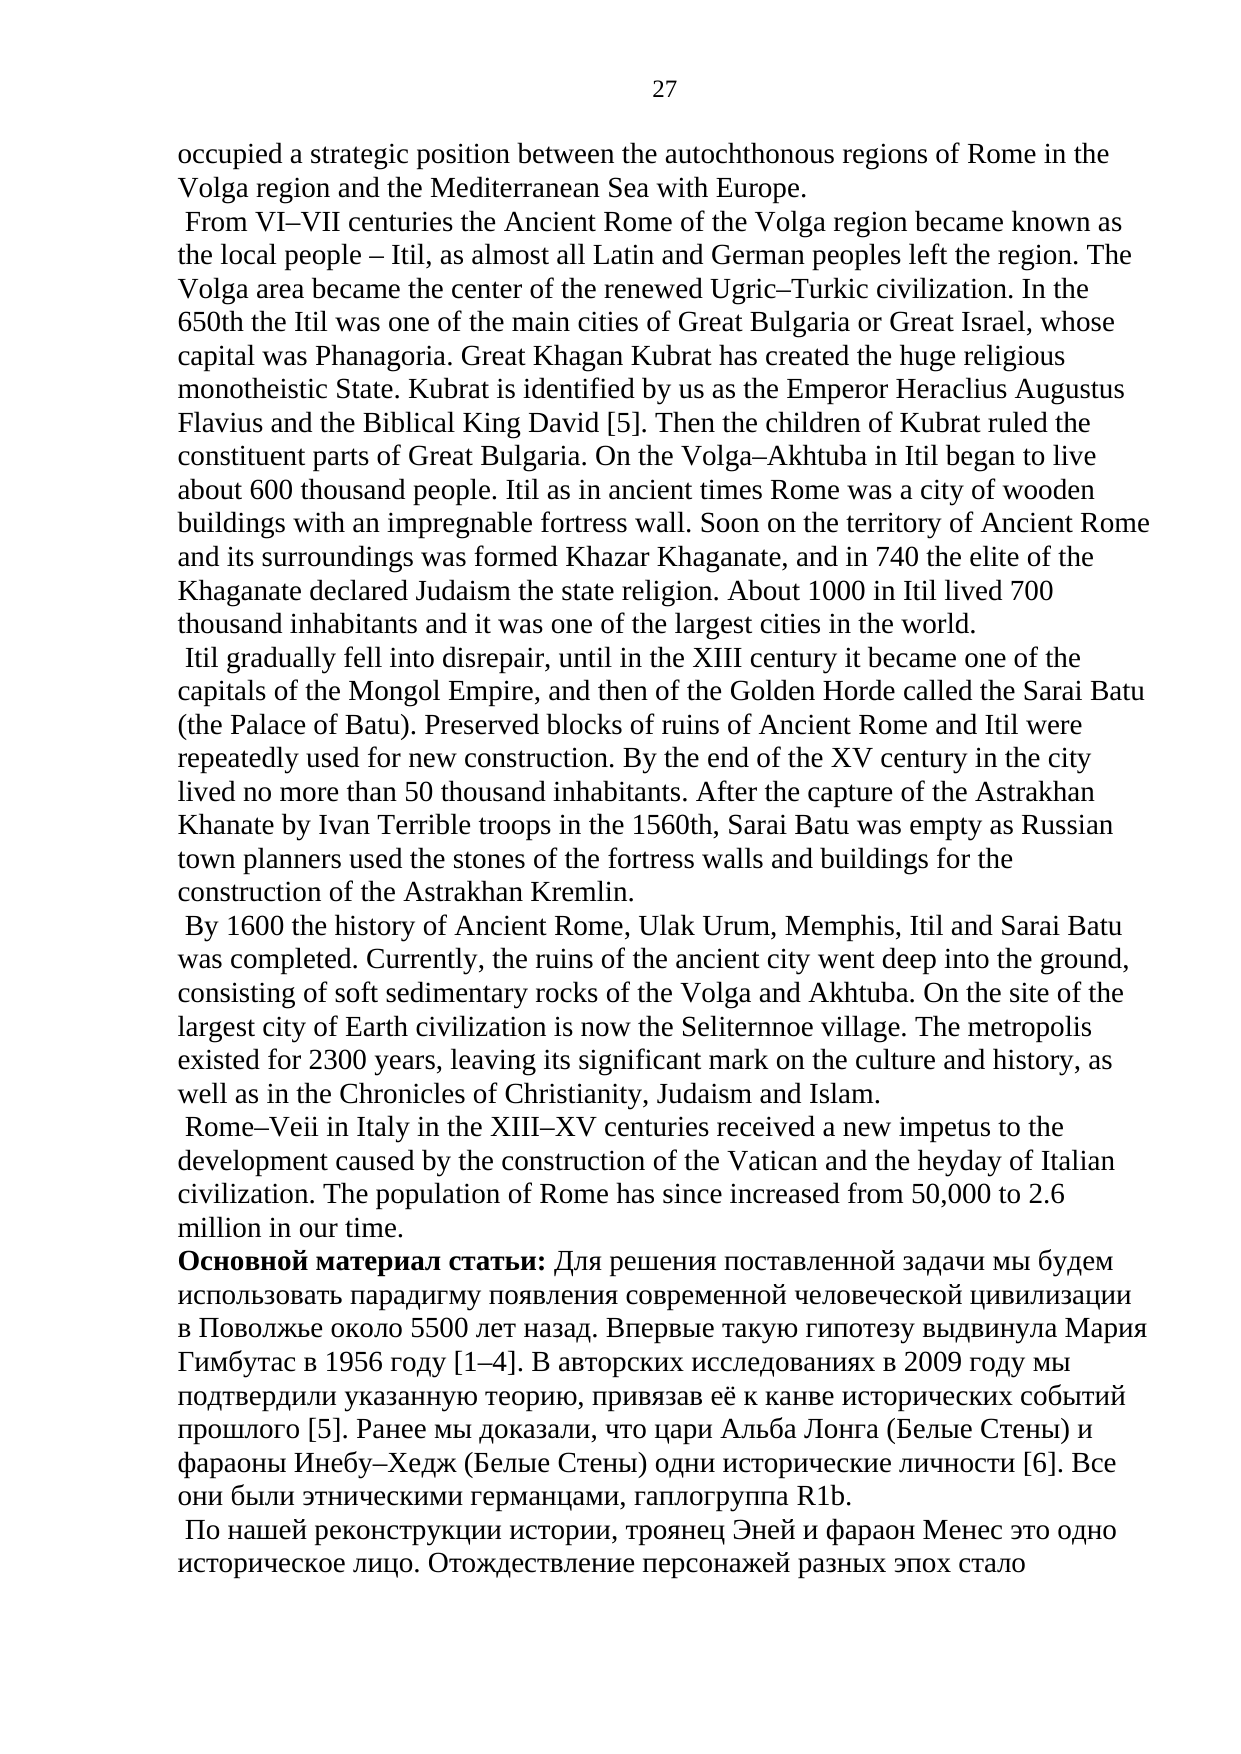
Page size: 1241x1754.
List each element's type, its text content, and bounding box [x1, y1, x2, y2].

text Rome–Veii in Italy in the XIII–XV centuries received a new impetus to the development caused by the construction of the Vatican and the heyday of Italian civilization. The population of Rome has since increased from 50,000 to 2.6 million in our time. [177, 1109, 1152, 1243]
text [177, 1512, 1152, 1579]
text By 1600 the history of Ancient Rome, Ulak Urum, Memphis, Itil and Sarai Batu was completed. Currently, the ruins of the ancient city went deep into the ground, consisting of soft sedimentary rocks of the Volga and Akhtuba. On the site of the largest city of Earth civilization is now the Seliternnoe village. The metropolis existed for 2300 years, leaving its significant mark on the culture and history, as well as in the Chronicles of Christianity, Judaism and Islam. [177, 908, 1152, 1109]
text Основной материал статьи: Для решения поставленной задачи мы будем использовать парадигму появления современной человеческой цивилизации в Поволжье около 5500 лет назад. Впервые такую гипотезу выдвинула Мария Гимбутас в 1956 году [1–4]. В авторских исследованиях в 2009 году мы подтвердили указанную теорию, привязав её к канве исторических событий прошлого [5]. Ранее мы доказали, что цари Альба Лонга (Белые Стены) и фараоны Инебу–Хедж (Белые Стены) одни исторические личности [6]. Все они были этническими германцами, гаплогруппа R1b. [177, 1243, 1152, 1512]
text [177, 137, 1152, 204]
text Itil gradually fell into disrepair, until in the XIII century it became one of the capitals of the Mongol Empire, and then of the Golden Horde called the Sarai Batu (the Palace of Batu). Preserved blocks of ruins of Ancient Rome and Itil were repeatedly used for new construction. By the end of the XV century in the city lived no more than 50 thousand inhabitants. After the capture of the Astrakhan Khanate by Ivan Terrible troops in the 1560th, Sarai Batu was empty as Russian town planners used the stones of the fortress walls and buildings for the construction of the Astrakhan Kremlin. [177, 640, 1152, 908]
text From VI–VII centuries the Ancient Rome of the Volga region became known as the local people – Itil, as almost all Latin and German peoples left the region. The Volga area became the center of the renewed Ugric–Turkic civilization. In the 650th the Itil was one of the main cities of Great Bulgaria or Great Israel, whose capital was Phanagoria. Great Khagan Kubrat has created the huge religious monotheistic State. Kubrat is identified by us as the Emperor Heraclius Augustus Flavius and the Biblical King David [5]. Then the children of Kubrat ruled the constituent parts of Great Bulgaria. On the Volga–Akhtuba in Itil began to live about 600 thousand people. Itil as in ancient times Rome was a city of wooden buildings with an impregnable fortress wall. Soon on the territory of Ancient Rome and its surroundings was formed Khazar Khaganate, and in 740 the elite of the Khaganate declared Judaism the state religion. About 1000 in Itil lived 700 thousand inhabitants and it was one of the largest cities in the world. [177, 204, 1152, 640]
